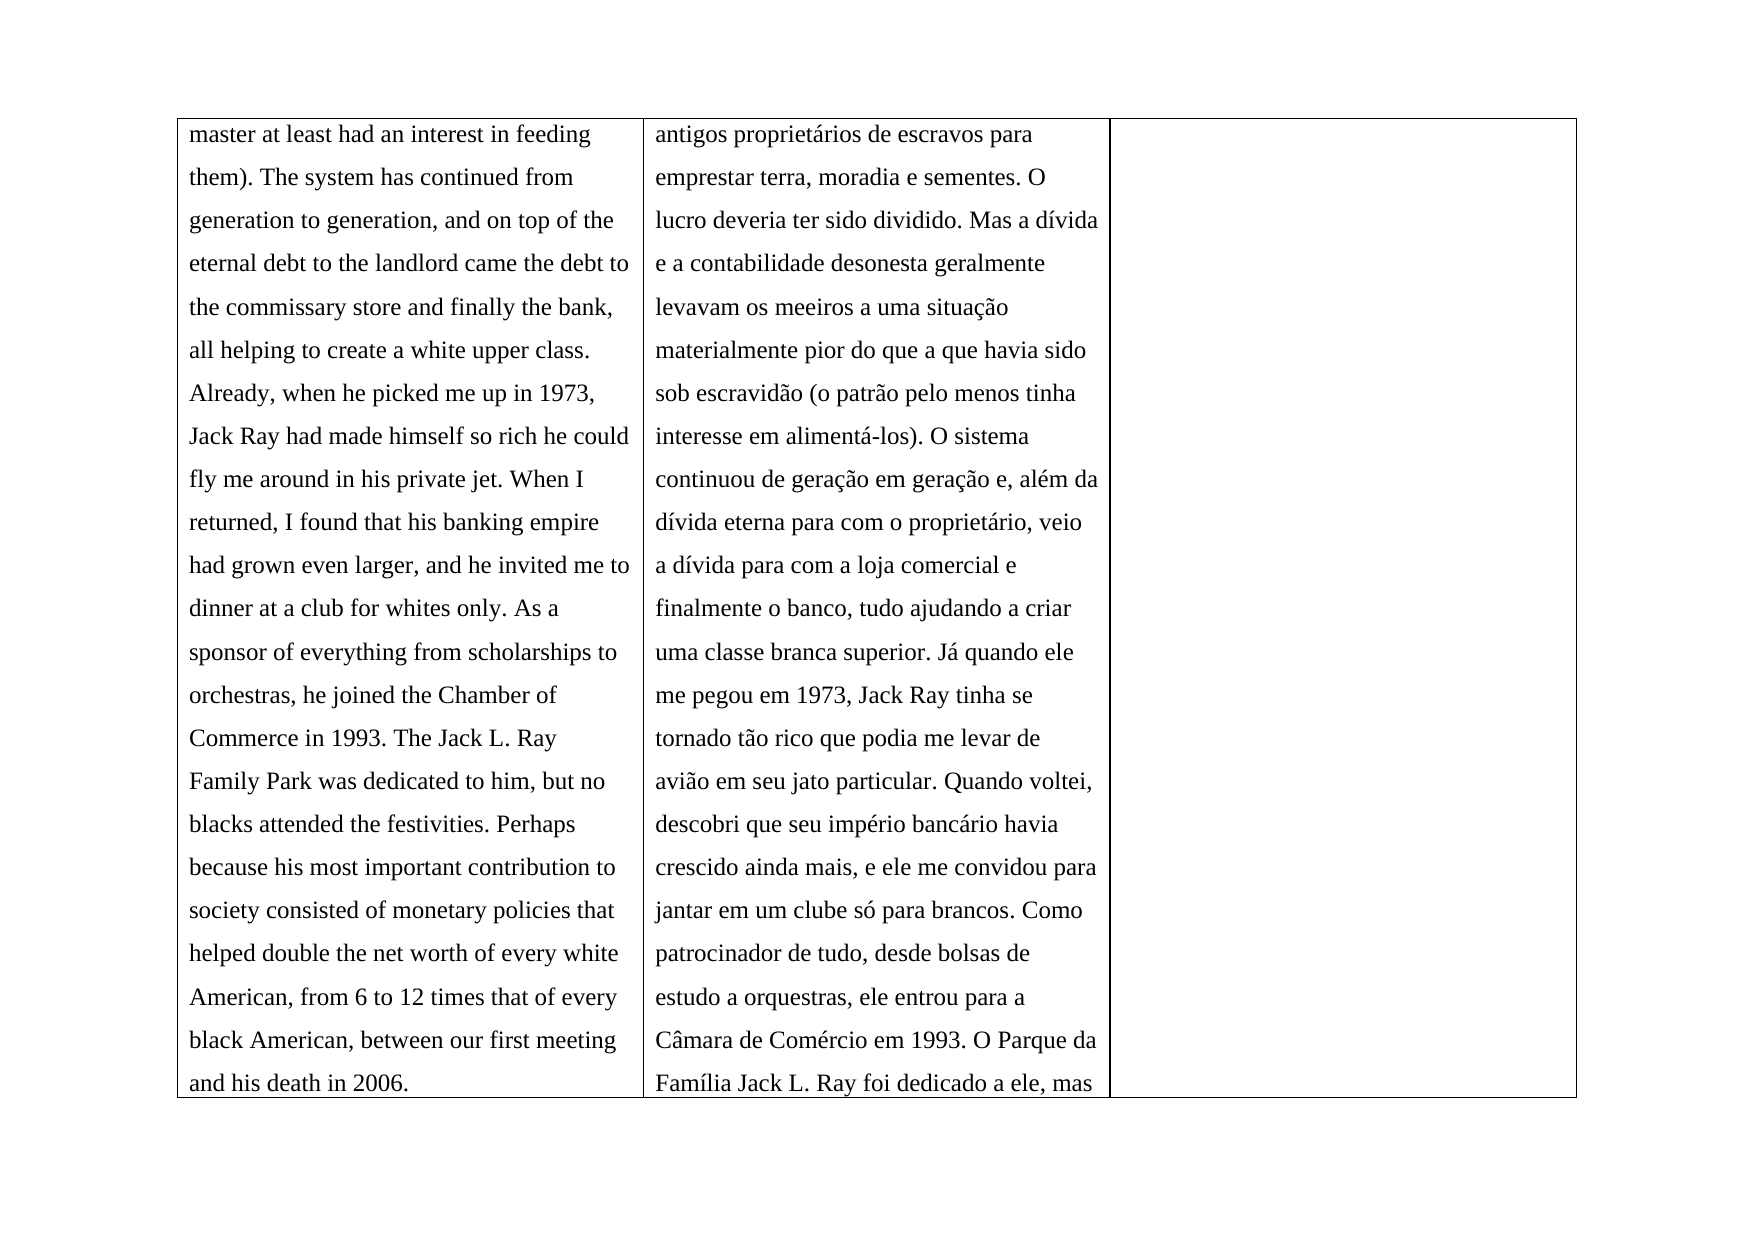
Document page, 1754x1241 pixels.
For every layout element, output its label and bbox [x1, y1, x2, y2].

table_header [1111, 119, 1576, 1097]
table_header [178, 119, 643, 1097]
table_header [644, 119, 1109, 1097]
